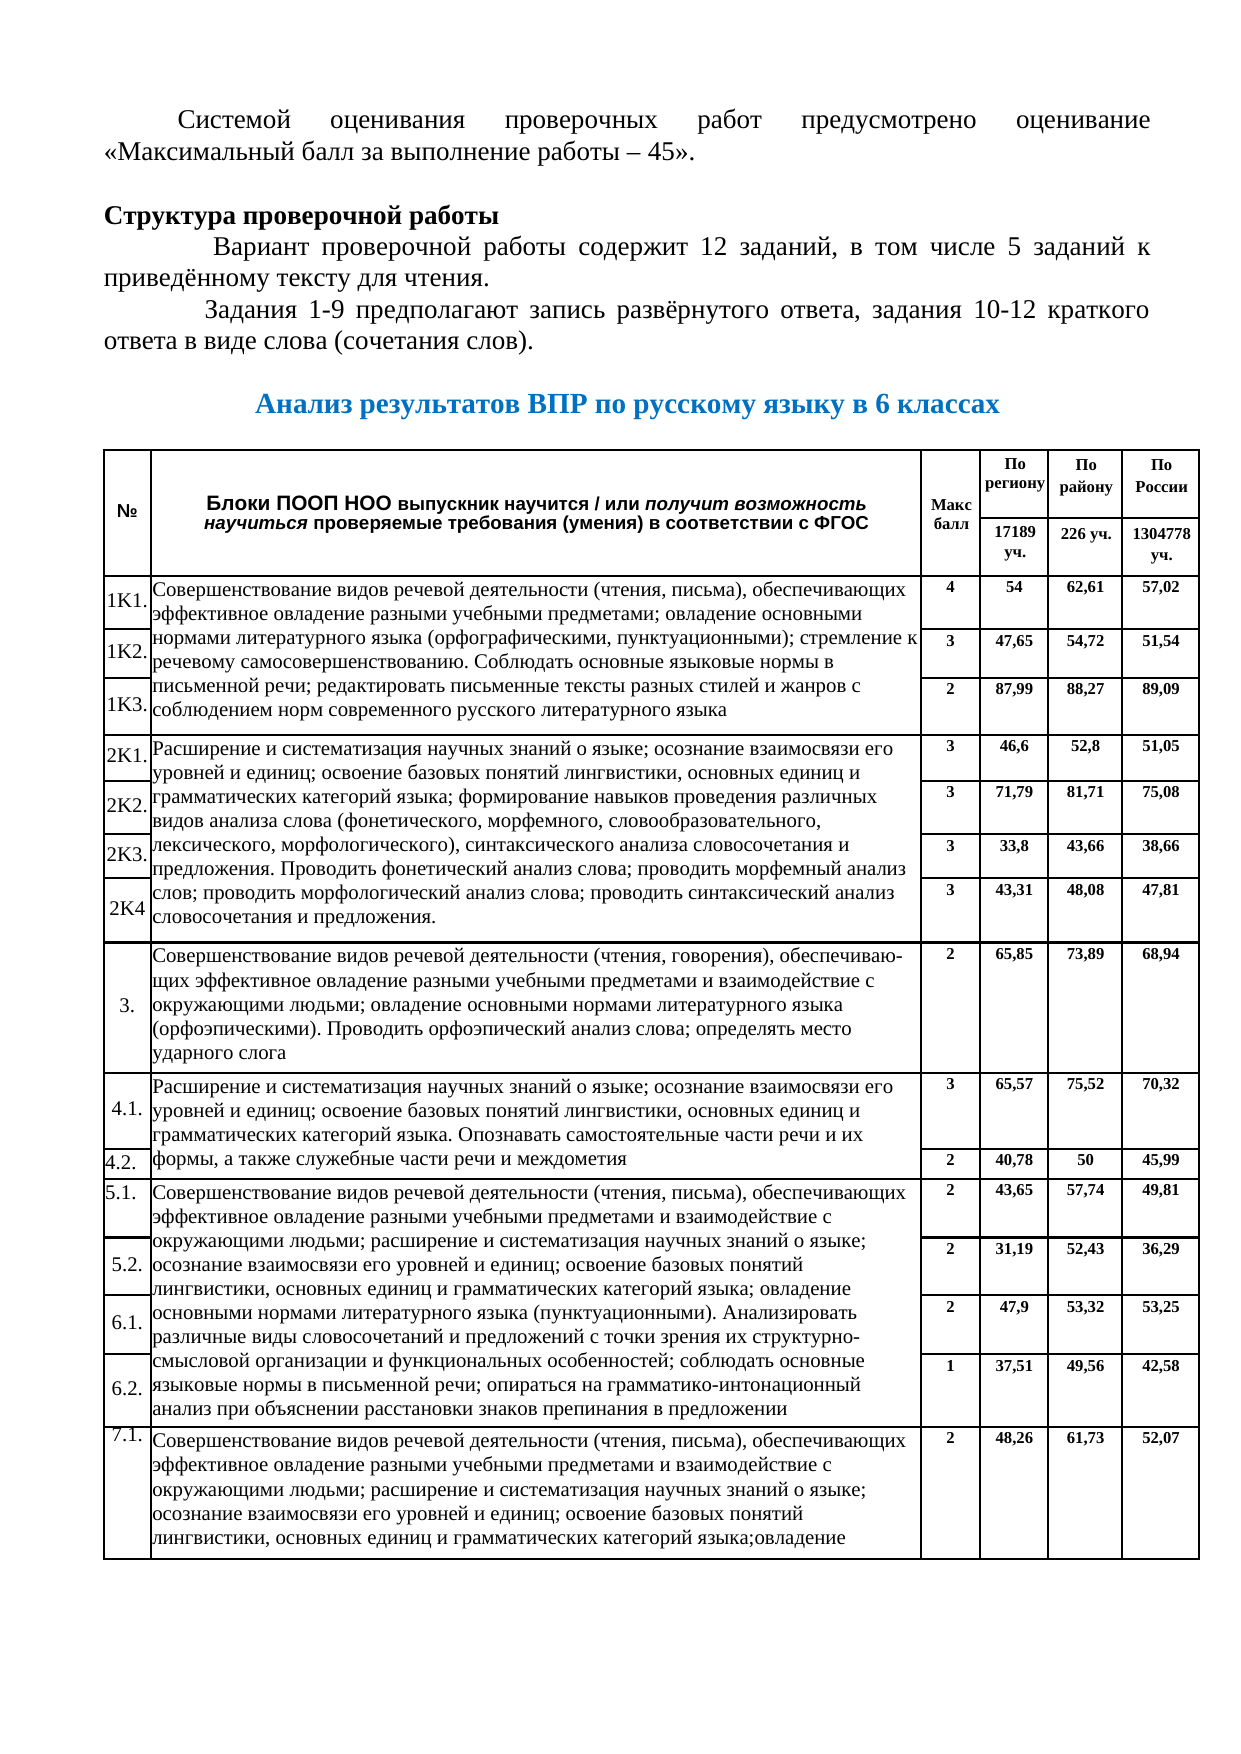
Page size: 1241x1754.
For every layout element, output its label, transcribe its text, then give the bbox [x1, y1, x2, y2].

table_cell 81,71 [1049, 782, 1121, 833]
table_cell 2 [922, 1428, 979, 1558]
table_cell 43,31 [981, 879, 1047, 941]
table_cell 62,61 [1049, 577, 1121, 628]
table_cell 89,09 [1123, 679, 1198, 733]
table_cell 88,27 [1049, 679, 1121, 733]
table_cell Совершенствование видов речевой деятельности (чтения, письма), обеспечивающих эффективное овладение разными учебными предметами; овладение основными нормами литературного языка (орфографическими, пунктуационными); стремление к речевому самосовершенствованию. Соблюдать основные языковые нормы в письменной речи; редактировать письменные тексты разных стилей и жанров с соблюдением норм современного русского литературного языка [152, 577, 920, 733]
text Системой оценивания проверочных работ предусмотрено оценивание «Максимальный балл за выполнение работы – 45». [103, 103, 1152, 166]
table_cell 6.2. [105, 1355, 150, 1426]
table_cell 226 уч. [1049, 519, 1121, 575]
table_cell 2 [922, 1296, 979, 1353]
table_cell 42,58 [1123, 1355, 1198, 1426]
table_cell 40,78 [981, 1150, 1047, 1178]
table_cell 4 [922, 577, 979, 628]
table_cell 53,32 [1049, 1296, 1121, 1353]
table_cell 36,29 [1123, 1239, 1198, 1294]
table_cell 71,79 [981, 782, 1047, 833]
table_cell 61,73 [1049, 1428, 1121, 1558]
table_cell 3 [922, 1074, 979, 1148]
text Задания 1-9 предполагают запись развёрнутого ответа, задания 10-12 краткого ответа в виде слова (сочетания слов). [103, 293, 1152, 355]
table_cell 43,65 [981, 1180, 1047, 1236]
table_cell 4.2. [105, 1150, 150, 1178]
table_cell 75,52 [1049, 1074, 1121, 1148]
table_cell 65,57 [981, 1074, 1047, 1148]
table_cell 47,9 [981, 1296, 1047, 1353]
table_header № [105, 451, 150, 575]
table_cell 33,8 [981, 835, 1047, 877]
table_cell 52,8 [1049, 736, 1121, 780]
table_cell 3 [922, 630, 979, 677]
text Вариант проверочной работы содержит 12 заданий, в том числе 5 заданий к приведённому тексту для чтения. [103, 230, 1152, 293]
table_cell 6.1. [105, 1296, 150, 1353]
table_cell 51,54 [1123, 630, 1198, 677]
table_header По России [1123, 451, 1198, 517]
table_cell 75,08 [1123, 782, 1198, 833]
table_cell 57,74 [1049, 1180, 1121, 1236]
table_cell 57,02 [1123, 577, 1198, 628]
table_cell 3. [105, 944, 150, 1072]
table_cell 3 [922, 835, 979, 877]
table_cell Совершенствование видов речевой деятельности (чтения, говорения), обеспечиваю-щих эффективное овладение разными учебными предметами и взаимодействие с окружающими людьми; овладение основными нормами литературного языка (орфоэпическими). Проводить орфоэпический анализ слова; определять место ударного слога [152, 944, 920, 1072]
table_cell 4.1. [105, 1074, 150, 1148]
table_cell 54,72 [1049, 630, 1121, 677]
table_cell 2K2. [105, 782, 150, 833]
table_cell 1 [922, 1355, 979, 1426]
table_cell Расширение и систематизация научных знаний о языке; осознание взаимосвязи его уровней и единиц; освоение базовых понятий лингвистики, основных единиц и грамматических категорий языка; формирование навыков проведения различных видов анализа слова (фонетического, морфемного, словообразовательного, лексического, морфологического), синтаксического анализа словосочетания и предложения. Проводить фонетический анализ слова; проводить морфемный анализ слов; проводить морфологический анализ слова; проводить синтаксический анализ словосочетания и предложения. [152, 736, 920, 941]
table_cell 1K2. [105, 630, 150, 677]
table_cell 52,07 [1123, 1428, 1198, 1558]
table_cell 49,56 [1049, 1355, 1121, 1426]
table_cell 43,66 [1049, 835, 1121, 877]
table_header По региону [981, 451, 1047, 517]
table_cell 2 [922, 1239, 979, 1294]
table_cell 2K1. [105, 736, 150, 780]
text Анализ результатов ВПР по русскому языку в 6 классах [103, 386, 1152, 420]
table_cell 1K1. [105, 577, 150, 628]
table_cell 2 [922, 1180, 979, 1236]
table_cell 50 [1049, 1150, 1121, 1178]
table_cell 51,05 [1123, 736, 1198, 780]
table_cell 5.2. [105, 1239, 150, 1294]
text Структура проверочной работы [103, 199, 1152, 230]
table_cell 2 [922, 679, 979, 733]
table_cell 3 [922, 782, 979, 833]
table_cell 5.1. [105, 1180, 150, 1236]
table_cell 48,08 [1049, 879, 1121, 941]
table_cell 1K3. [105, 679, 150, 733]
table_cell 47,65 [981, 630, 1047, 677]
table_cell 38,66 [1123, 835, 1198, 877]
table_cell 2K4 [105, 879, 150, 941]
table_cell 68,94 [1123, 944, 1198, 1072]
table_cell 47,81 [1123, 879, 1198, 941]
table_cell 3 [922, 736, 979, 780]
table_cell 37,51 [981, 1355, 1047, 1426]
table_cell 45,99 [1123, 1150, 1198, 1178]
table_cell Расширение и систематизация научных знаний о языке; осознание взаимосвязи его уровней и единиц; освоение базовых понятий лингвистики, основных единиц и грамматических категорий языка. Опознавать самостоятельные части речи и их формы, а также служебные части речи и междометия [152, 1074, 920, 1178]
table_cell 48,26 [981, 1428, 1047, 1558]
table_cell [152, 1428, 920, 1558]
table_cell 3 [922, 879, 979, 941]
table_cell 31,19 [981, 1239, 1047, 1294]
table_cell 1304778 уч. [1123, 519, 1198, 575]
table_cell 70,32 [1123, 1074, 1198, 1148]
table_cell 2 [922, 1150, 979, 1178]
table_cell 17189 уч. [981, 519, 1047, 575]
table_cell 7.1. [105, 1428, 150, 1558]
table_cell 2K3. [105, 835, 150, 877]
table_cell 52,43 [1049, 1239, 1121, 1294]
table_cell 65,85 [981, 944, 1047, 1072]
table_cell 87,99 [981, 679, 1047, 733]
table_cell 49,81 [1123, 1180, 1198, 1236]
table_cell 46,6 [981, 736, 1047, 780]
table_cell 54 [981, 577, 1047, 628]
table_cell 73,89 [1049, 944, 1121, 1072]
table_cell 2 [922, 944, 979, 1072]
table_header Блоки ПООП НОО выпускник научится / или получит возможность научиться проверяемые требования (умения) в соответствии с ФГОС [152, 451, 920, 575]
table_cell 53,25 [1123, 1296, 1198, 1353]
table_header Макс балл [922, 451, 979, 575]
table_header По району [1049, 451, 1121, 517]
